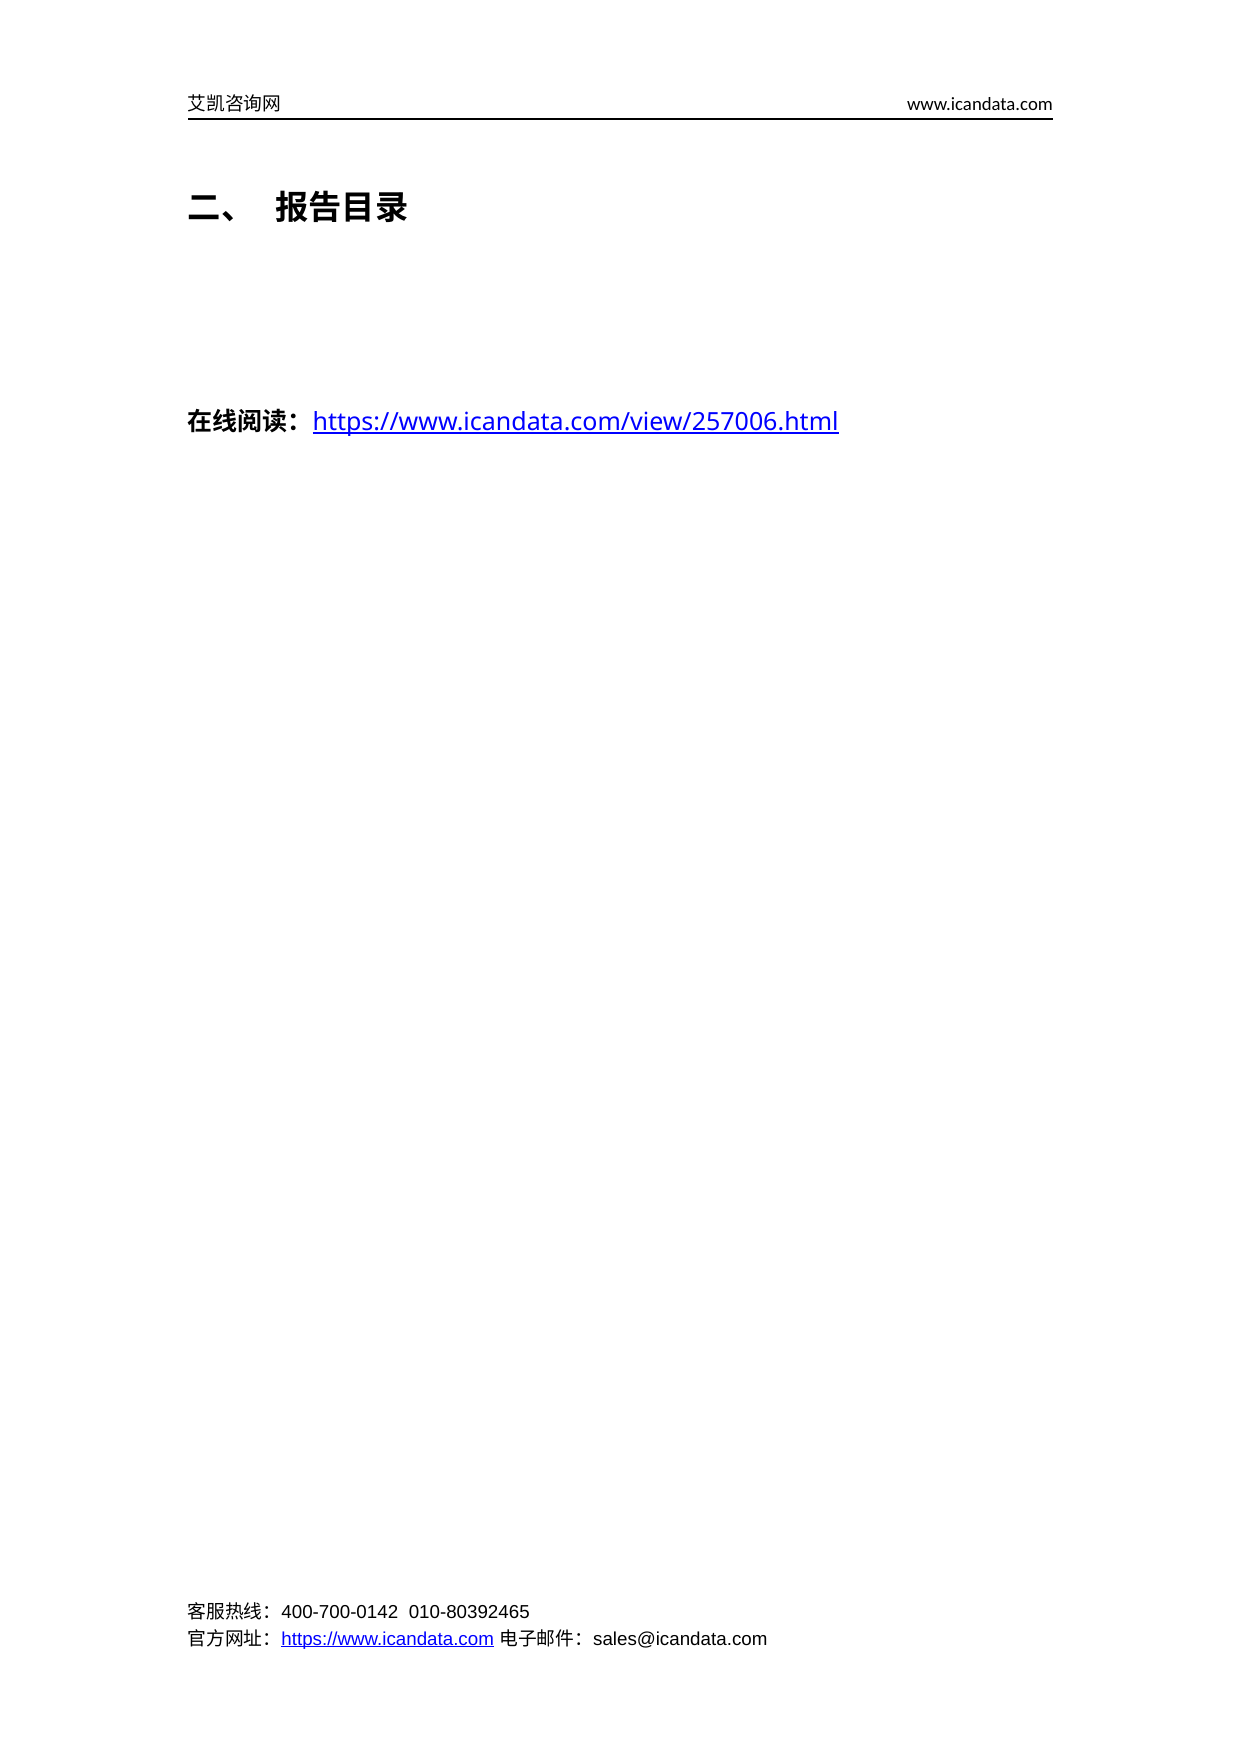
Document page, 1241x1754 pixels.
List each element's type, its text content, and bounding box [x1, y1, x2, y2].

subtitle 报告目录 [187, 172, 1053, 237]
text 在线阅读：https://www.icandata.com/view/257006.html [187, 387, 1053, 452]
